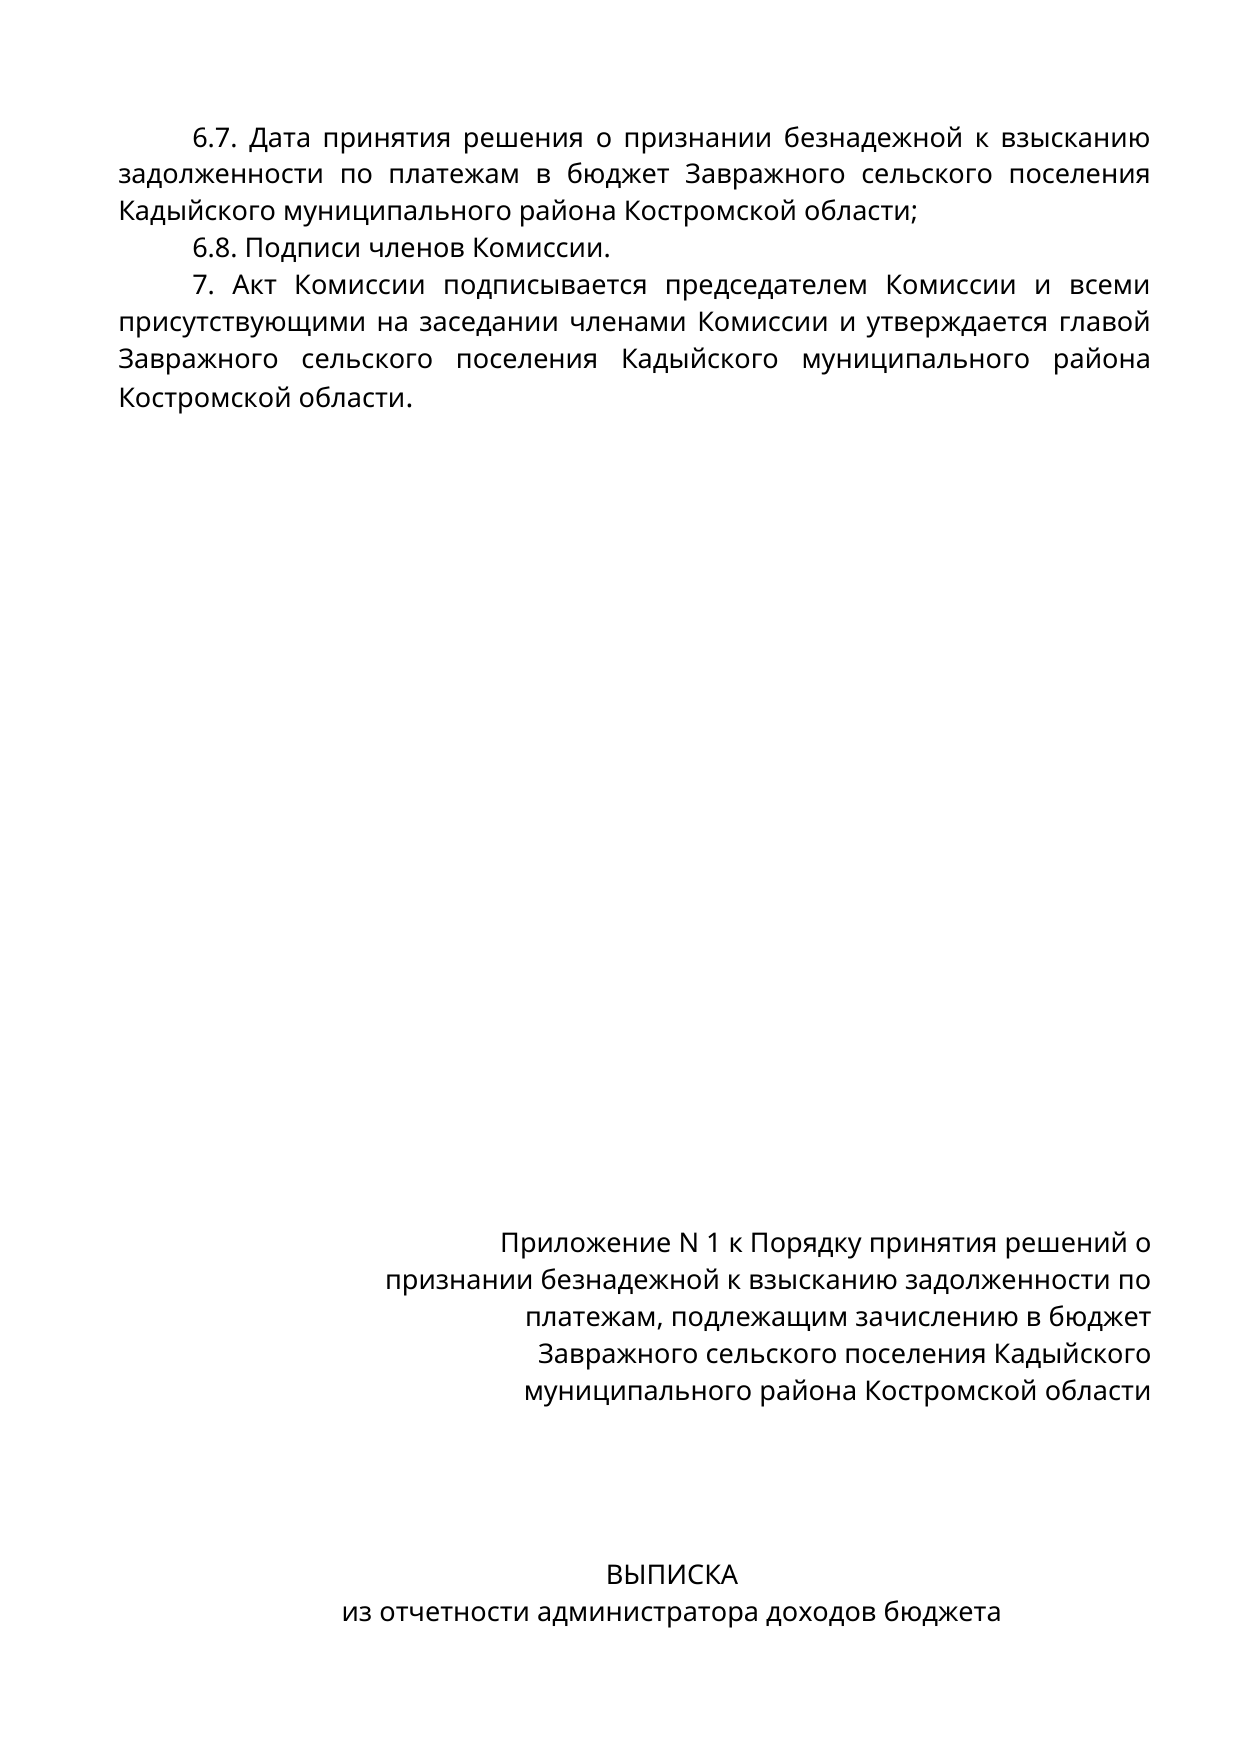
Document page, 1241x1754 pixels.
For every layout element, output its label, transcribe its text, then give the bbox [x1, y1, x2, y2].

text муниципального района Костромской области [118, 1371, 1152, 1408]
text из отчетности администратора доходов бюджета [118, 1592, 1152, 1629]
text 6.7. Дата принятия решения о признании безнадежной к взысканию задолженности по платежам в бюджет Завражного сельского поселения Кадыйского муниципального района Костромской области; [118, 118, 1152, 229]
text ВЫПИСКА [118, 1555, 1152, 1592]
text Приложение N 1 к Порядку принятия решений о [118, 1223, 1152, 1260]
text платежам, подлежащим зачислению в бюджет [118, 1297, 1152, 1334]
text признании безнадежной к взысканию задолженности по [118, 1260, 1152, 1297]
text 7. Акт Комиссии подписывается председателем Комиссии и всеми присутствующими на заседании членами Комиссии и утверждается главой Завражного сельского поселения Кадыйского муниципального района Костромской области. [118, 266, 1152, 416]
text 6.8. Подписи членов Комиссии. [118, 229, 1152, 266]
text Завражного сельского поселения Кадыйского [118, 1334, 1152, 1371]
